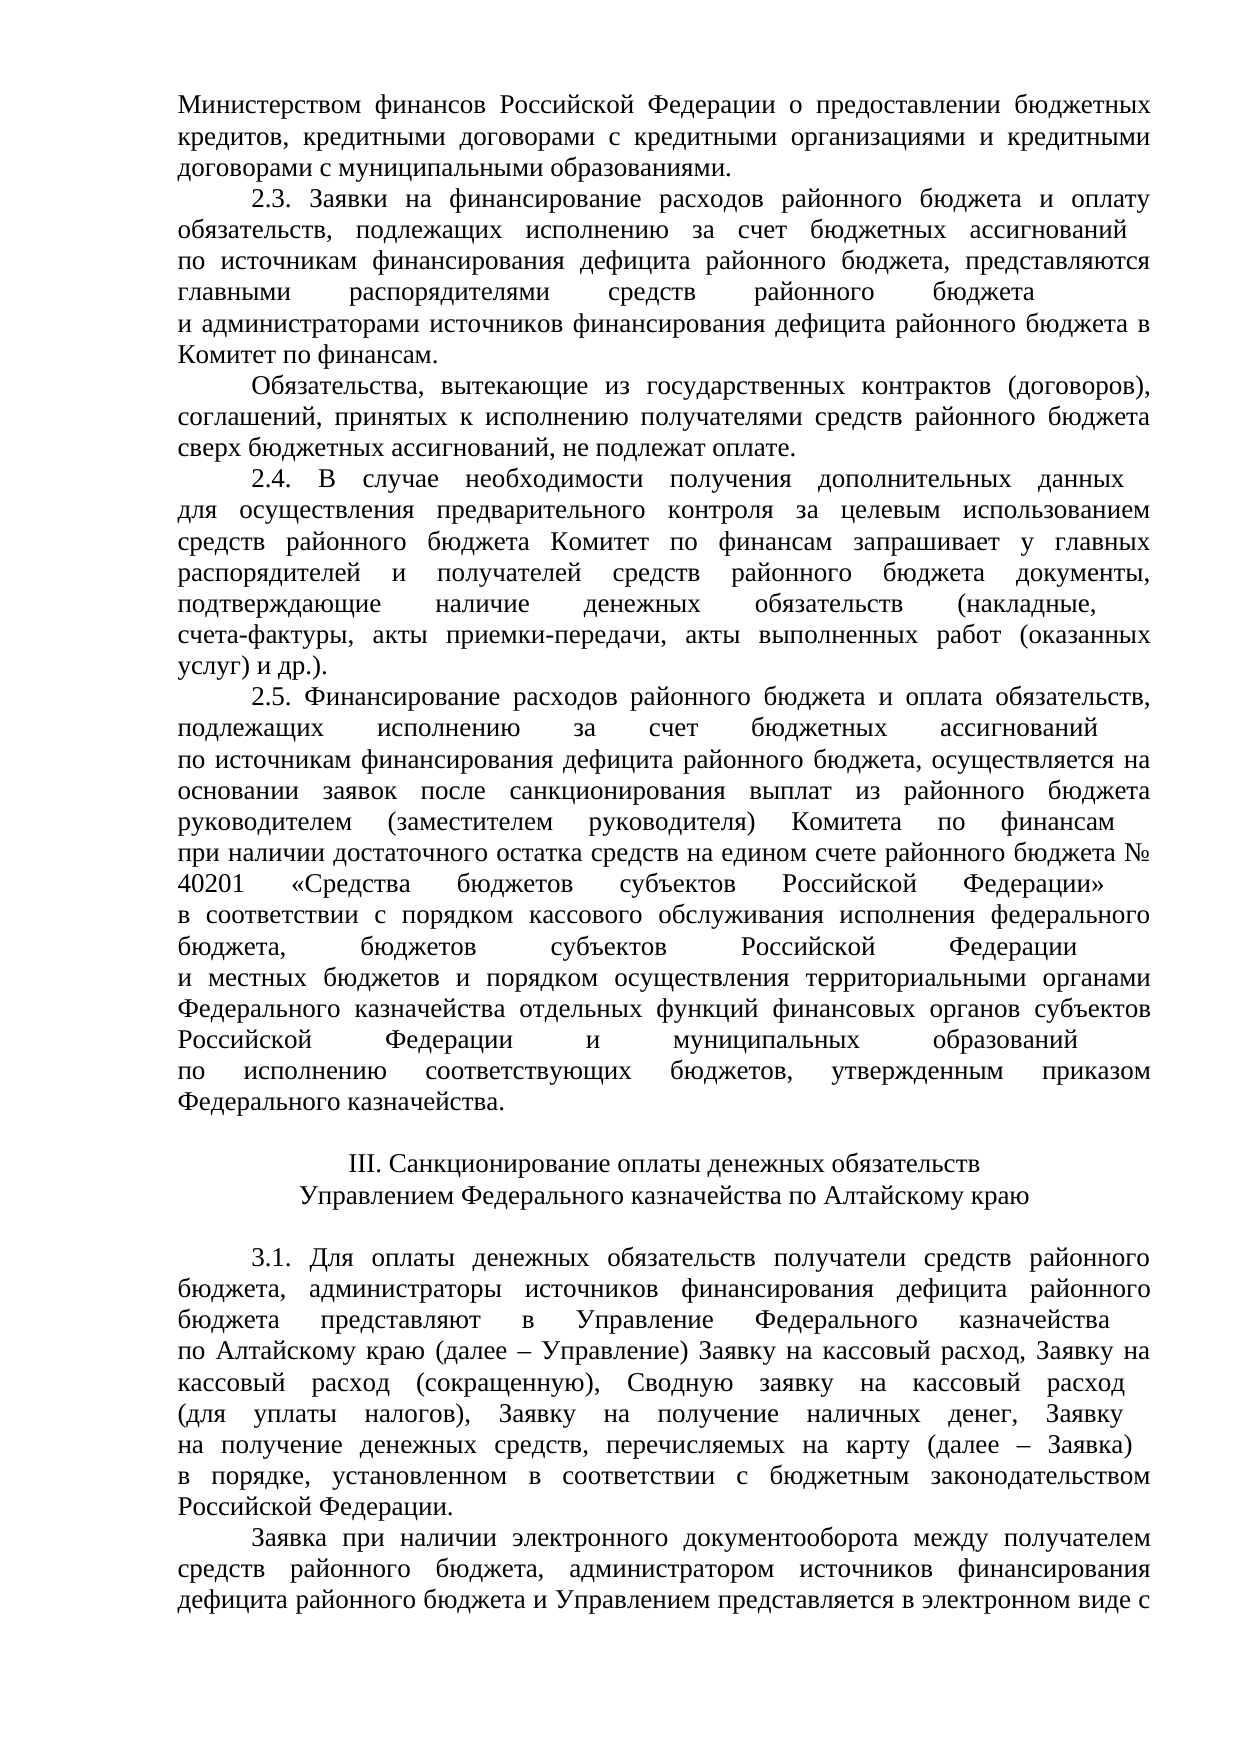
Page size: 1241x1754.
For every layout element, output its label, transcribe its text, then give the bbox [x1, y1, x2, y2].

text Управлением Федерального казначейства по Алтайскому краю [177, 1179, 1152, 1210]
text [177, 89, 1152, 182]
text III. Санкционирование оплаты денежных обязательств [177, 1148, 1152, 1179]
text 3.1. Для оплаты денежных обязательств получатели средств районного бюджета, администраторы источников финансирования дефицита районного бюджета представляют в Управление Федерального казначейства по Алтайскому краю (далее – Управление) Заявку на кассовый расход, Заявку на кассовый расход (сокращенную), Сводную заявку на кассовый расход (для уплаты налогов), Заявку на получение наличных денег, Заявку на получение денежных средств, перечисляемых на карту (далее – Заявка) в порядке, установленном в соответствии с бюджетным законодательством Российской Федерации. [177, 1241, 1152, 1521]
text 2.4. В случае необходимости получения дополнительных данных для осуществления предварительного контроля за целевым использованием средств районного бюджета Комитет по финансам запрашивает у главных распорядителей и получателей средств районного бюджета документы, подтверждающие наличие денежных обязательств (накладные, счета-фактуры, акты приемки-передачи, акты выполненных работ (оказанных услуг) и др.). [177, 462, 1152, 680]
text 2.5. Финансирование расходов районного бюджета и оплата обязательств, подлежащих исполнению за счет бюджетных ассигнований по источникам финансирования дефицита районного бюджета, осуществляется на основании заявок после санкционирования выплат из районного бюджета руководителем (заместителем руководителя) Комитета по финансам при наличии достаточного остатка средств на едином счете районного бюджета № 40201 «Средства бюджетов субъектов Российской Федерации» в соответствии с порядком кассового обслуживания исполнения федерального бюджета, бюджетов субъектов Российской Федерации и местных бюджетов и порядком осуществления территориальными органами Федерального казначейства отдельных функций финансовых органов субъектов Российской Федерации и муниципальных образований по исполнению соответствующих бюджетов, утвержденным приказом Федерального казначейства. [177, 680, 1152, 1116]
text 2.3. Заявки на финансирование расходов районного бюджета и оплату обязательств, подлежащих исполнению за счет бюджетных ассигнований по источникам финансирования дефицита районного бюджета, представляются главными распорядителями средств районного бюджета и администраторами источников финансирования дефицита районного бюджета в Комитет по финансам. [177, 182, 1152, 369]
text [177, 1521, 1152, 1615]
text Обязательства, вытекающие из государственных контрактов (договоров), соглашений, принятых к исполнению получателями средств районного бюджета сверх бюджетных ассигнований, не подлежат оплате. [177, 369, 1152, 462]
